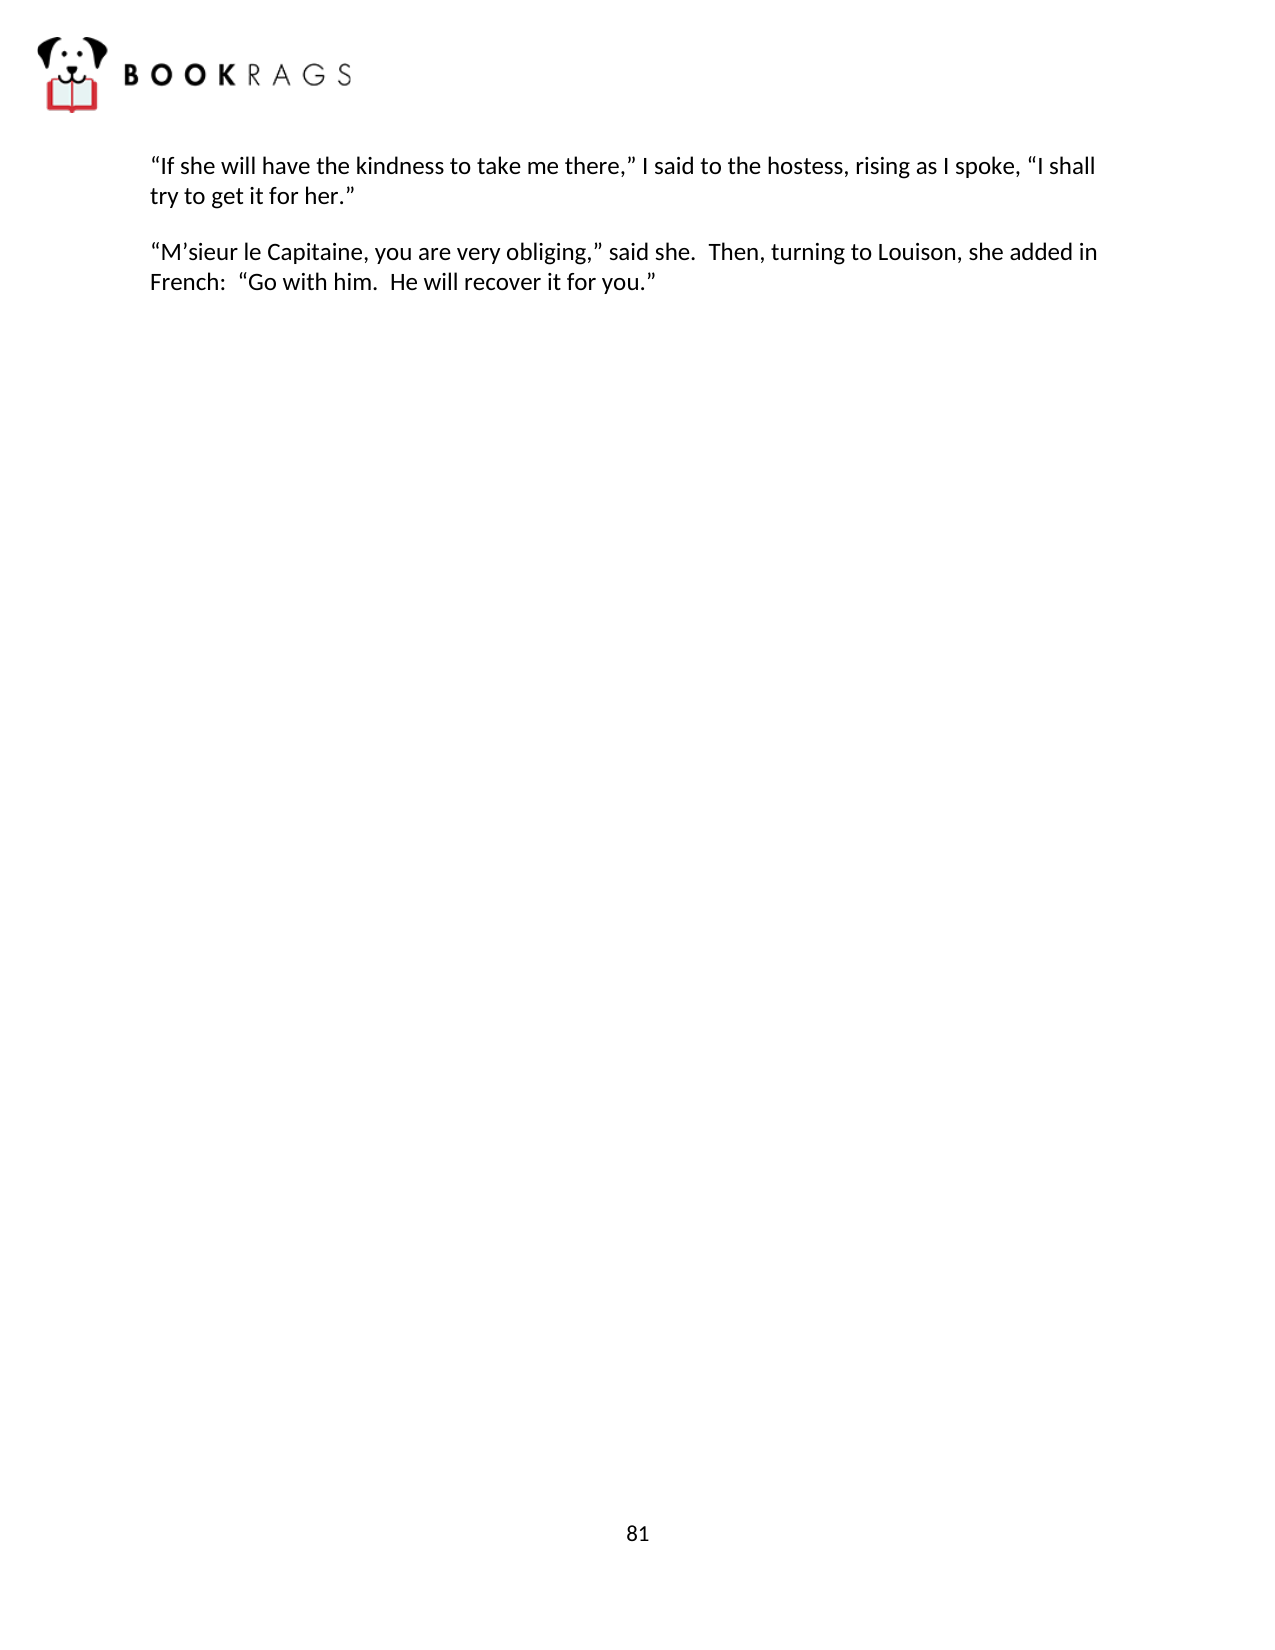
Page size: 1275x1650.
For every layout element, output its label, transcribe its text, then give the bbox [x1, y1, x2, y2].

text “M’sieur le Capitaine, you are very obliging,” said she. Then, turning to Louison, she added in French: “Go with him. He will recover it for you.” [150, 236, 1125, 297]
picture [37, 37, 351, 113]
text “If she will have the kindness to take me there,” I said to the hostess, rising as I spoke, “I shall try to get it for her.” [150, 150, 1125, 211]
